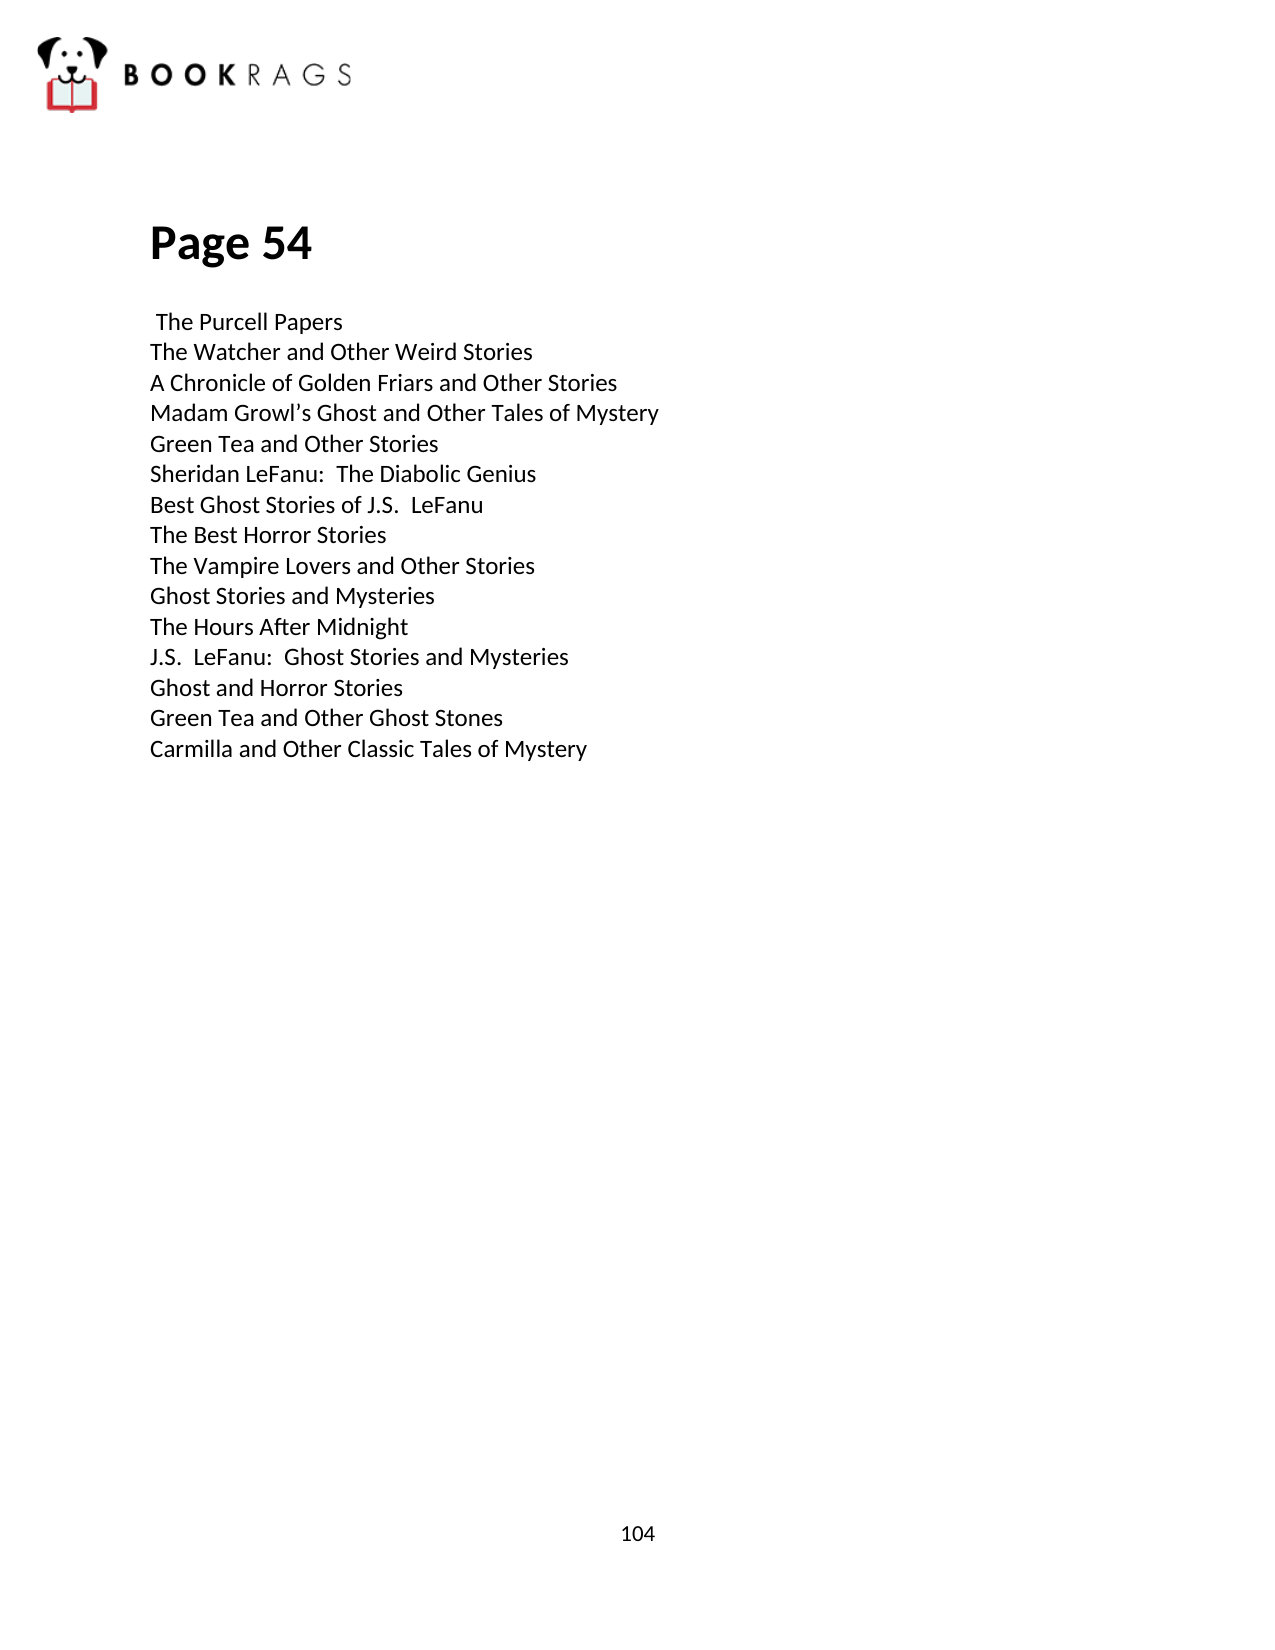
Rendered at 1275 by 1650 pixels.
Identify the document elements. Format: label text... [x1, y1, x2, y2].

picture [37, 37, 351, 113]
text Page 54 [150, 150, 1125, 272]
text The Purcell Papers The Watcher and Other Weird Stories A Chronicle of Golden Friars and Other Stories Madam Growl’s Ghost and Other Tales of Mystery Green Tea and Other Stories Sheridan LeFanu: The Diabolic Genius Best Ghost Stories of J.S. LeFanu The Best Horror Stories The Vampire Lovers and Other Stories Ghost Stories and Mysteries The Hours After Midnight J.S. LeFanu: Ghost Stories and Mysteries Ghost and Horror Stories Green Tea and Other Ghost Stones Carmilla and Other Classic Tales of Mystery [150, 306, 1125, 763]
